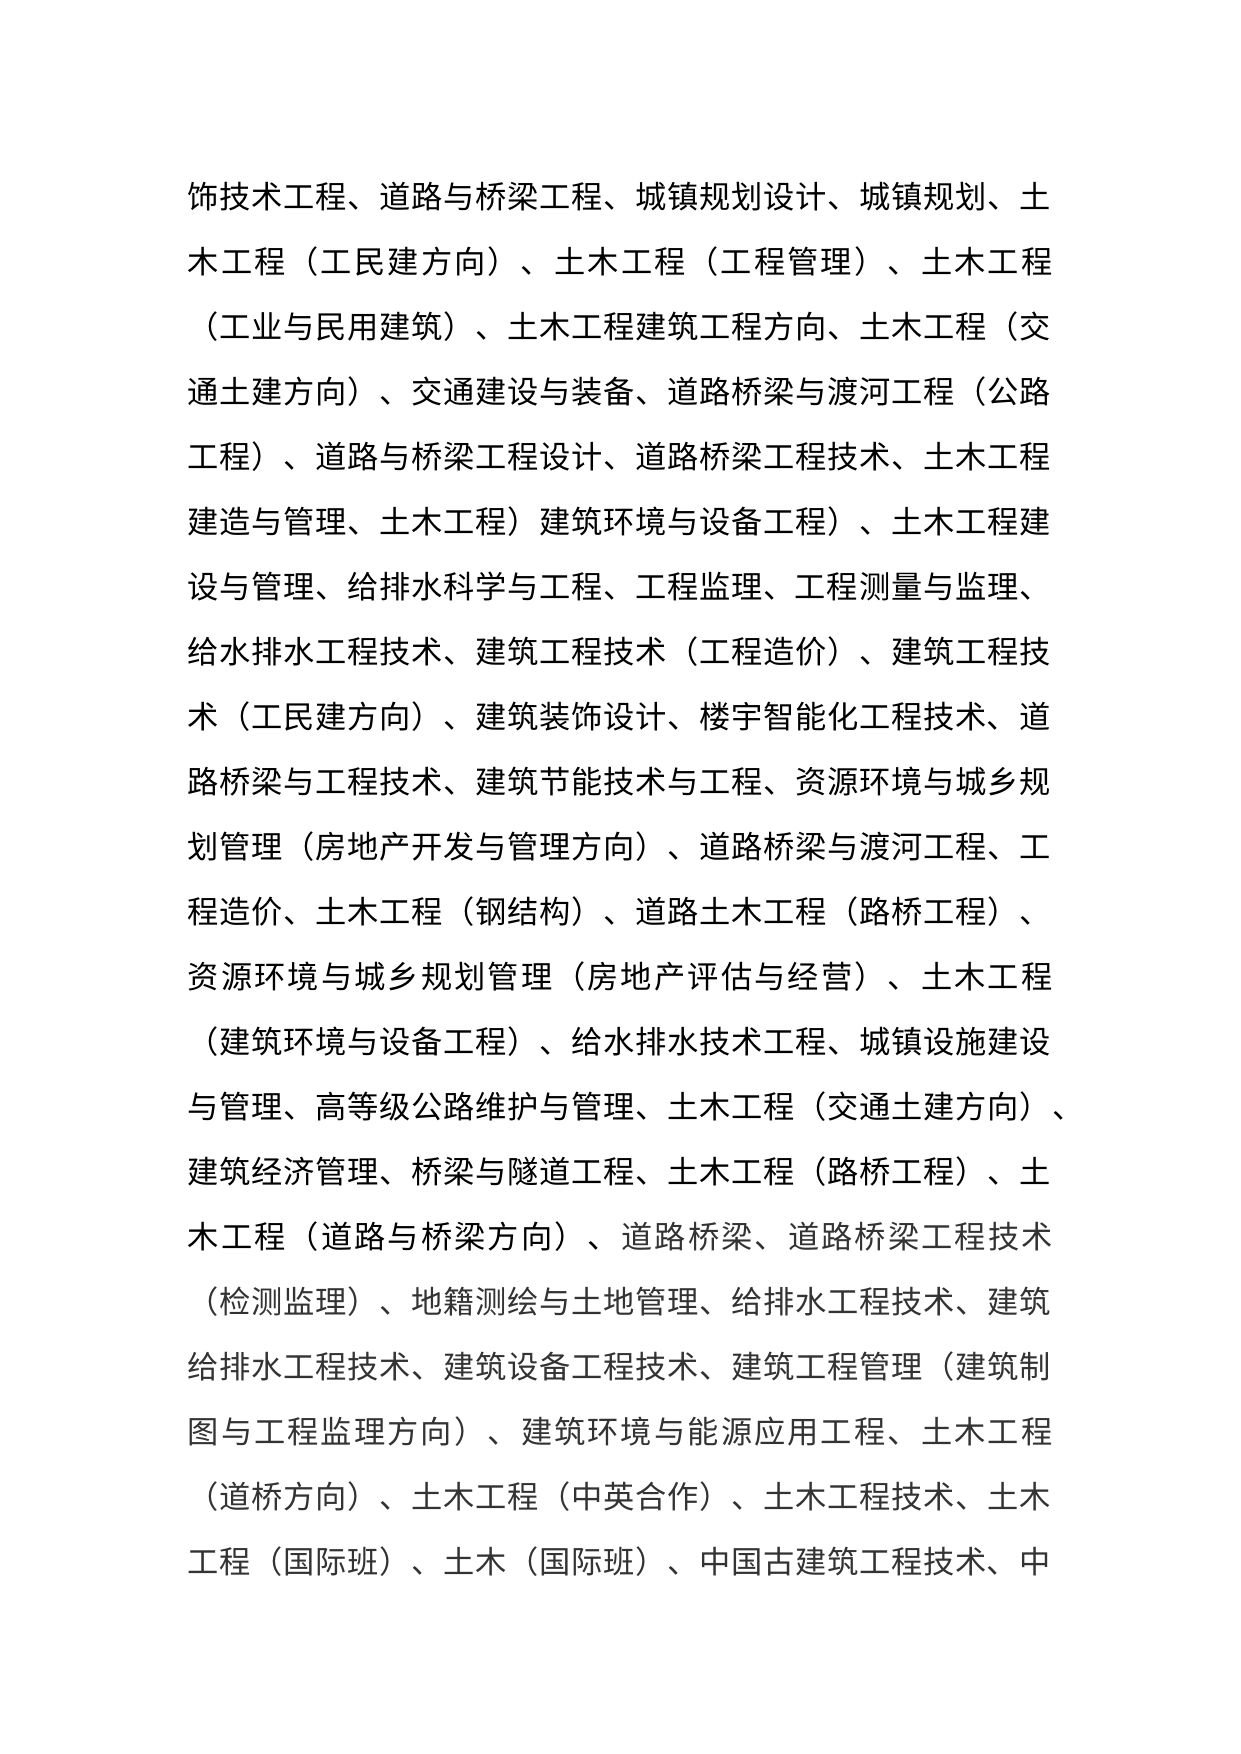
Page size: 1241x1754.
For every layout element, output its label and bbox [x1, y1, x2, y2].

text [187, 162, 1053, 1592]
